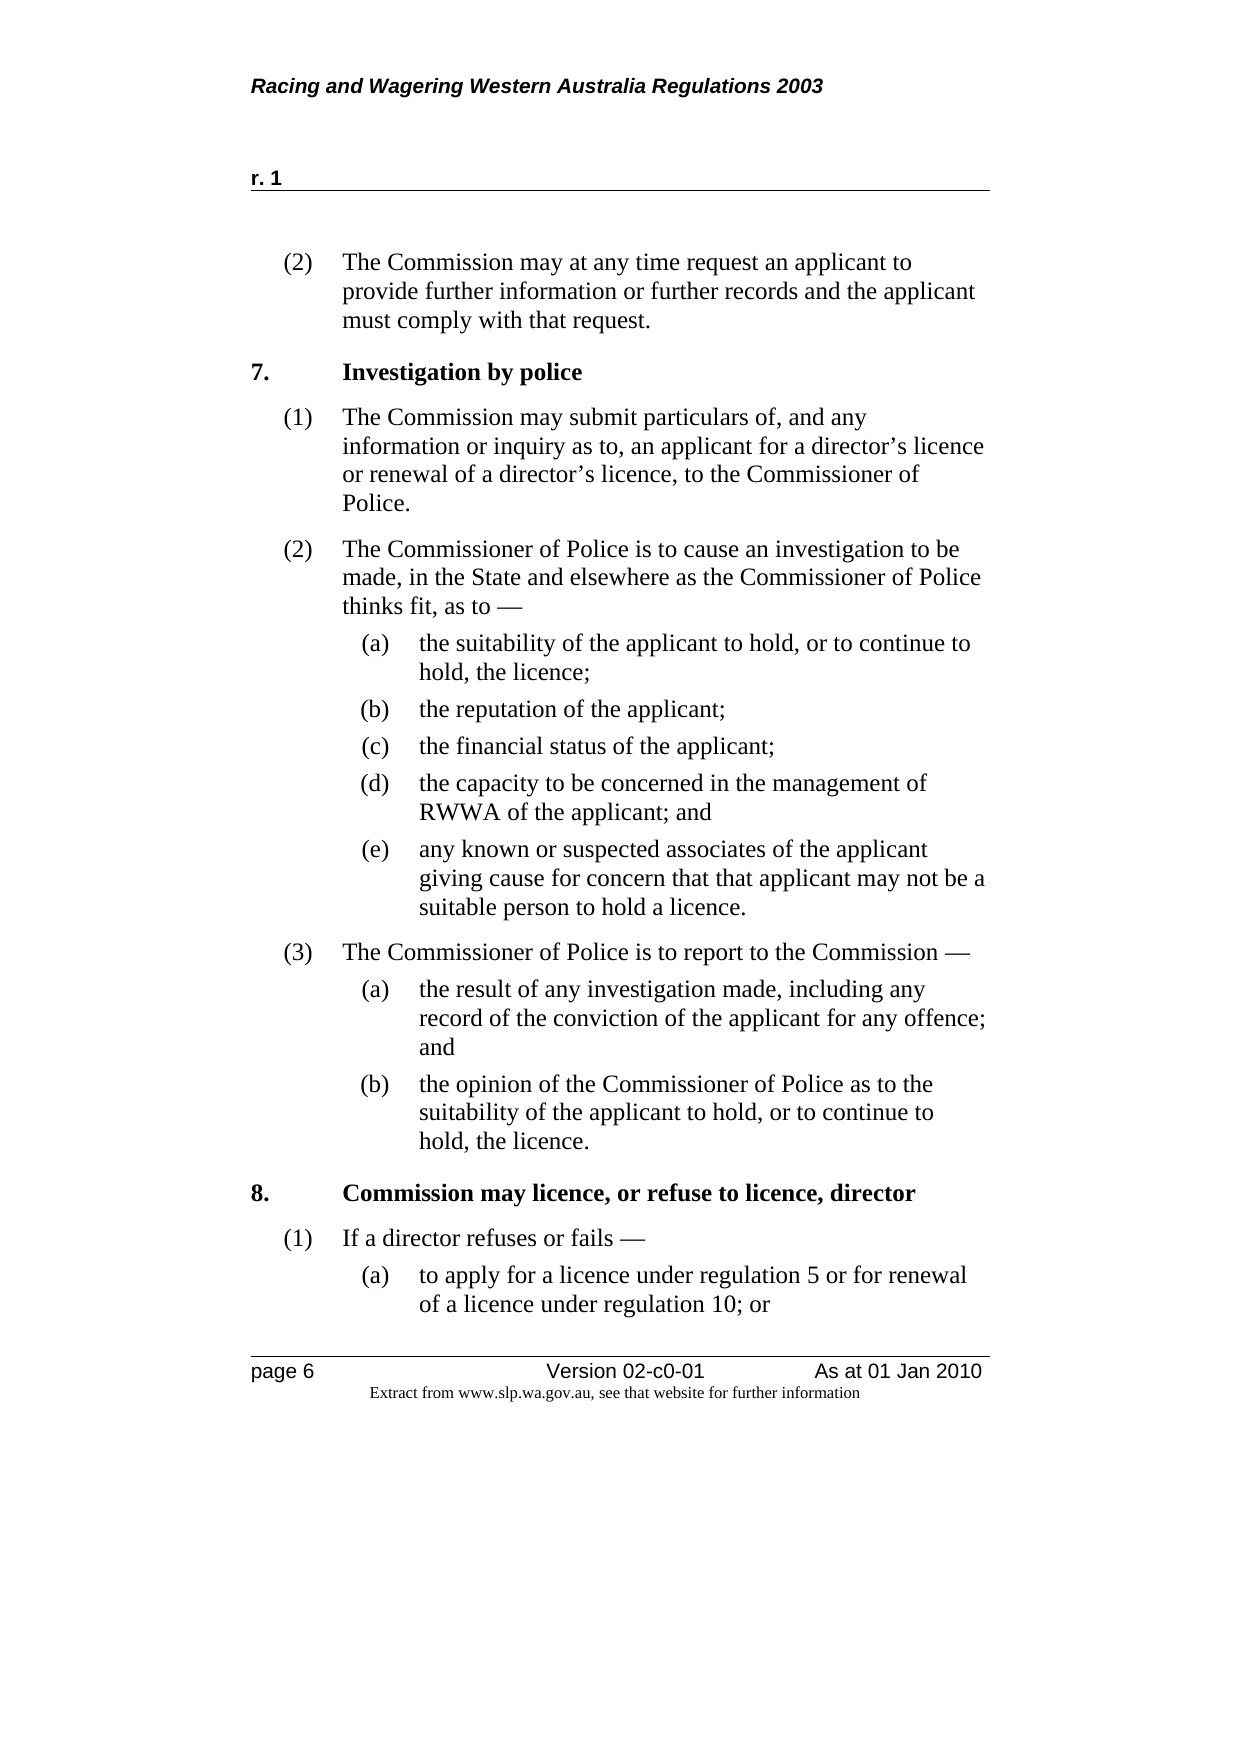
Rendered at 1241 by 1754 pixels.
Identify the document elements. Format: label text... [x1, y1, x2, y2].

text (a) to apply for a licence under regulation 5 or for renewal of a licence under regulation 10; or [251, 1260, 990, 1318]
text (d) the capacity to be concerned in the management of RWWA of the applicant; and [251, 768, 990, 826]
text (b) the reputation of the applicant; [251, 694, 990, 723]
text (1) If a director refuses or fails — [251, 1223, 990, 1252]
text (a) the suitability of the applicant to hold, or to continue to hold, the licence; [251, 628, 990, 686]
text (2) The Commission may at any time request an applicant to provide further information or further records and the applicant must comply with that request. [251, 247, 990, 334]
text (e) any known or suspected associates of the applicant giving cause for concern that that applicant may not be a suitable person to hold a licence. [251, 834, 990, 920]
text (3) The Commissioner of Police is to report to the Commission — [251, 937, 990, 966]
text (b) the opinion of the Commissioner of Police as to the suitability of the applicant to hold, or to continue to hold, the licence. [251, 1069, 990, 1155]
text (1) The Commission may submit particulars of, and any information or inquiry as to, an applicant for a director’s licence or renewal of a director’s licence, to the Commissioner of Police. [251, 402, 990, 517]
text (2) The Commissioner of Police is to cause an investigation to be made, in the State and elsewhere as the Commissioner of Police thinks fit, as to — [251, 534, 990, 620]
text (a) the result of any investigation made, including any record of the conviction of the applicant for any offence; and [251, 974, 990, 1060]
subtitle 8. Commission may licence, or refuse to licence, director [251, 1178, 990, 1207]
subtitle 7. Investigation by police [251, 357, 990, 385]
text (c) the financial status of the applicant; [251, 731, 990, 760]
